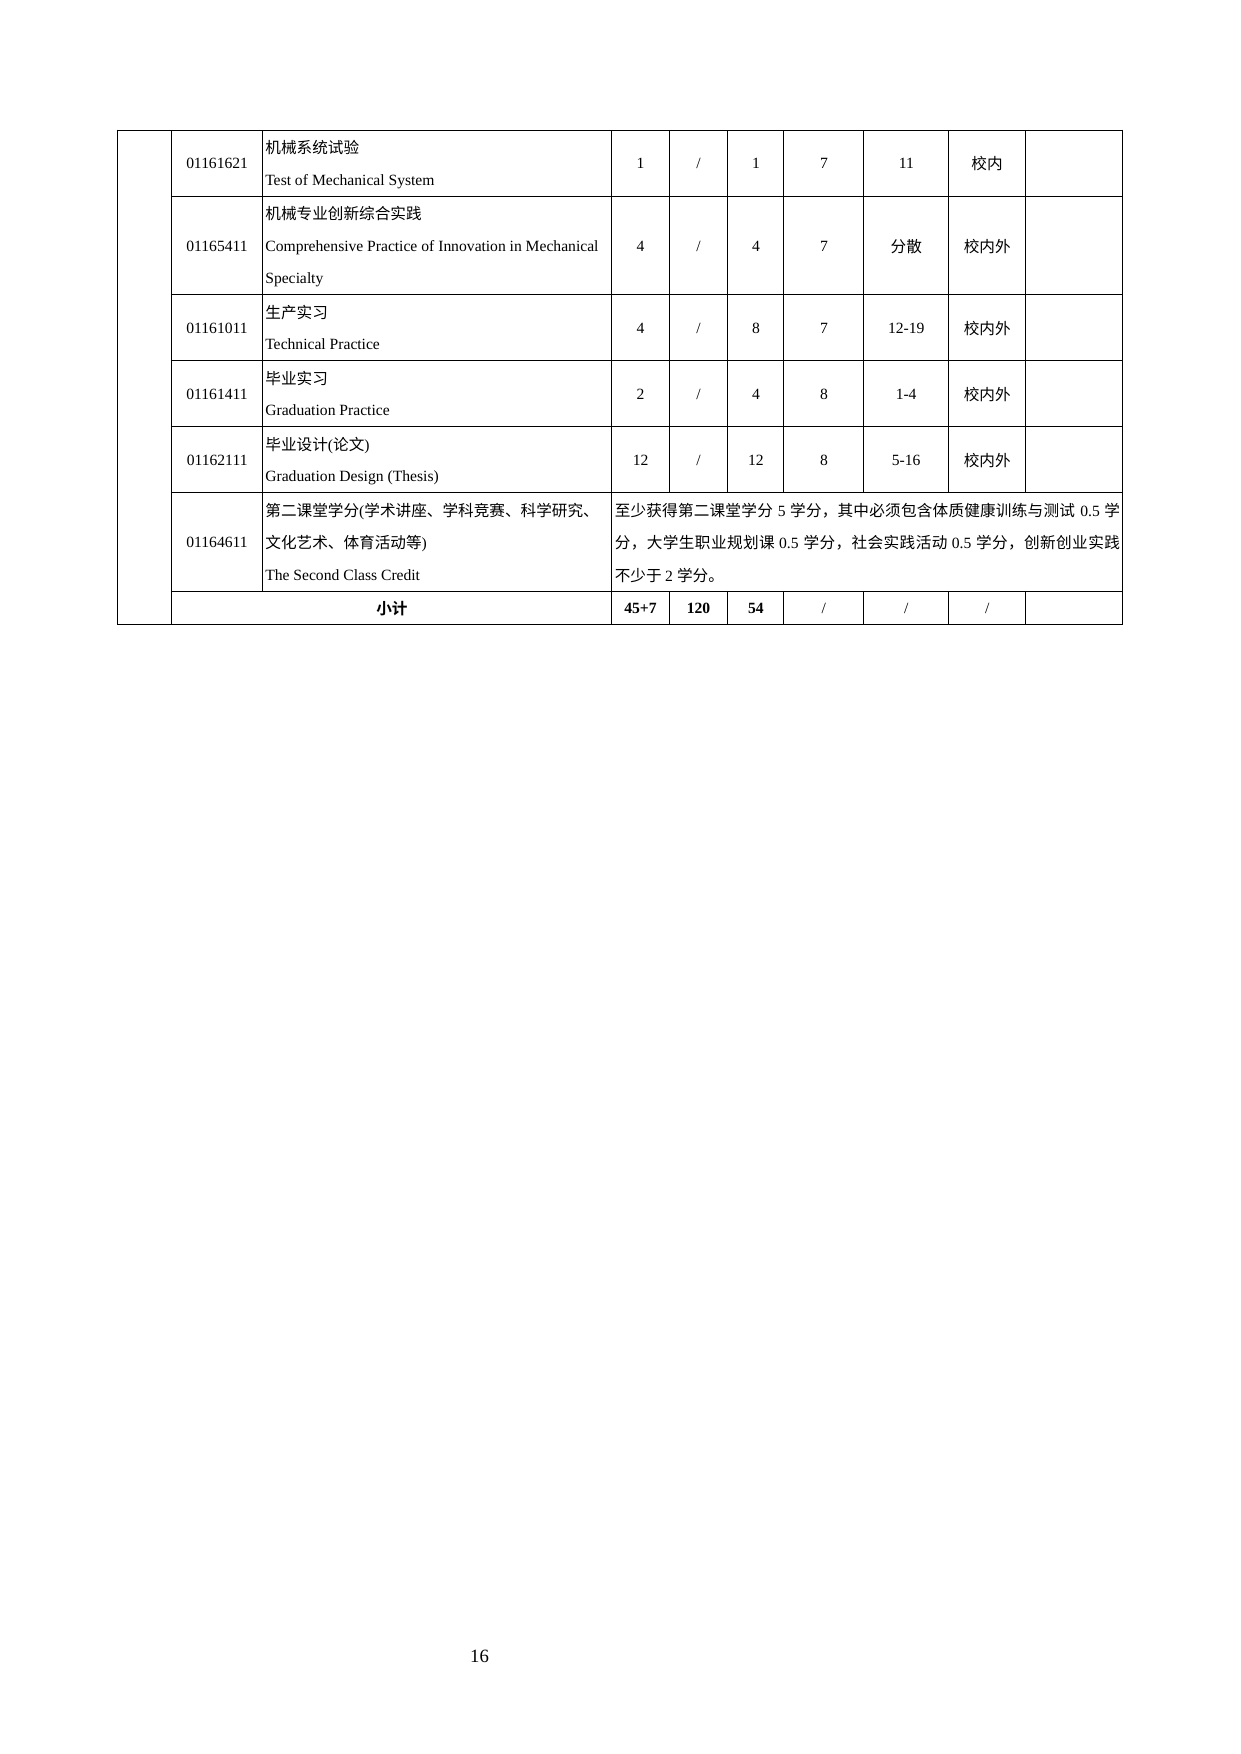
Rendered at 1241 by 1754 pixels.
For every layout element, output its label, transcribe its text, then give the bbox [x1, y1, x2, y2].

table_cell 01161011 [172, 295, 262, 360]
table_cell / [670, 131, 727, 196]
table_cell 2 [612, 361, 669, 426]
table_cell 1 [728, 131, 783, 196]
table_cell / [949, 592, 1025, 624]
table_cell 7 [784, 131, 863, 196]
table_cell 5-16 [864, 427, 948, 492]
table_cell 毕业实习 Graduation Practice [263, 361, 611, 426]
table_cell / [670, 295, 727, 360]
table_cell 8 [784, 361, 863, 426]
table_cell 1-4 [864, 361, 948, 426]
table_cell 至少获得第二课堂学分 5 学分，其中必须包含体质健康训练与测试 0.5 学分，大学生职业规划课 0.5 学分，社会实践活动 0.5 学分，创新创业实践不少于 2 学分。 [612, 493, 1122, 591]
table_cell 01164611 [172, 493, 262, 591]
table_cell 4 [728, 197, 783, 294]
table_cell / [784, 592, 863, 624]
table_cell 校内外 [949, 361, 1025, 426]
table_cell 4 [728, 361, 783, 426]
table_cell 机械专业创新综合实践 Comprehensive Practice of Innovation in Mechanical Specialty [263, 197, 611, 294]
table_cell 校内外 [949, 197, 1025, 294]
table_cell 7 [784, 295, 863, 360]
table_cell 01161621 [172, 131, 262, 196]
table_cell [1026, 131, 1122, 196]
table_cell 01165411 [172, 197, 262, 294]
table_cell [1026, 361, 1122, 426]
table_cell 机械系统试验 Test of Mechanical System [263, 131, 611, 196]
table_cell [1026, 592, 1122, 624]
table_cell 8 [784, 427, 863, 492]
table_cell 45+7 [612, 592, 669, 624]
table_cell / [670, 197, 727, 294]
table_cell 第二课堂学分(学术讲座、学科竞赛、科学研究、文化艺术、体育活动等) The Second Class Credit [263, 493, 611, 591]
table_cell 生产实习 Technical Practice [263, 295, 611, 360]
table_cell 12 [612, 427, 669, 492]
table_cell [1026, 427, 1122, 492]
table_cell 校内外 [949, 427, 1025, 492]
table_cell 12 [728, 427, 783, 492]
table_cell 校内 [949, 131, 1025, 196]
table_cell 01162111 [172, 427, 262, 492]
table_cell / [670, 427, 727, 492]
table_cell 1 [612, 131, 669, 196]
table_cell / [670, 361, 727, 426]
table_cell 校内外 [949, 295, 1025, 360]
table_cell 毕业设计(论文) Graduation Design (Thesis) [263, 427, 611, 492]
table_cell 01161411 [172, 361, 262, 426]
table_cell 4 [612, 197, 669, 294]
table_cell 12-19 [864, 295, 948, 360]
table_cell 4 [612, 295, 669, 360]
table_cell 小计 [172, 592, 611, 624]
table_cell 8 [728, 295, 783, 360]
table_cell 分散 [864, 197, 948, 294]
table_cell 11 [864, 131, 948, 196]
table_cell 7 [784, 197, 863, 294]
table_cell / [864, 592, 948, 624]
table_cell [1026, 197, 1122, 294]
table_cell [1026, 295, 1122, 360]
table_cell 120 [670, 592, 727, 624]
table_cell 54 [728, 592, 783, 624]
